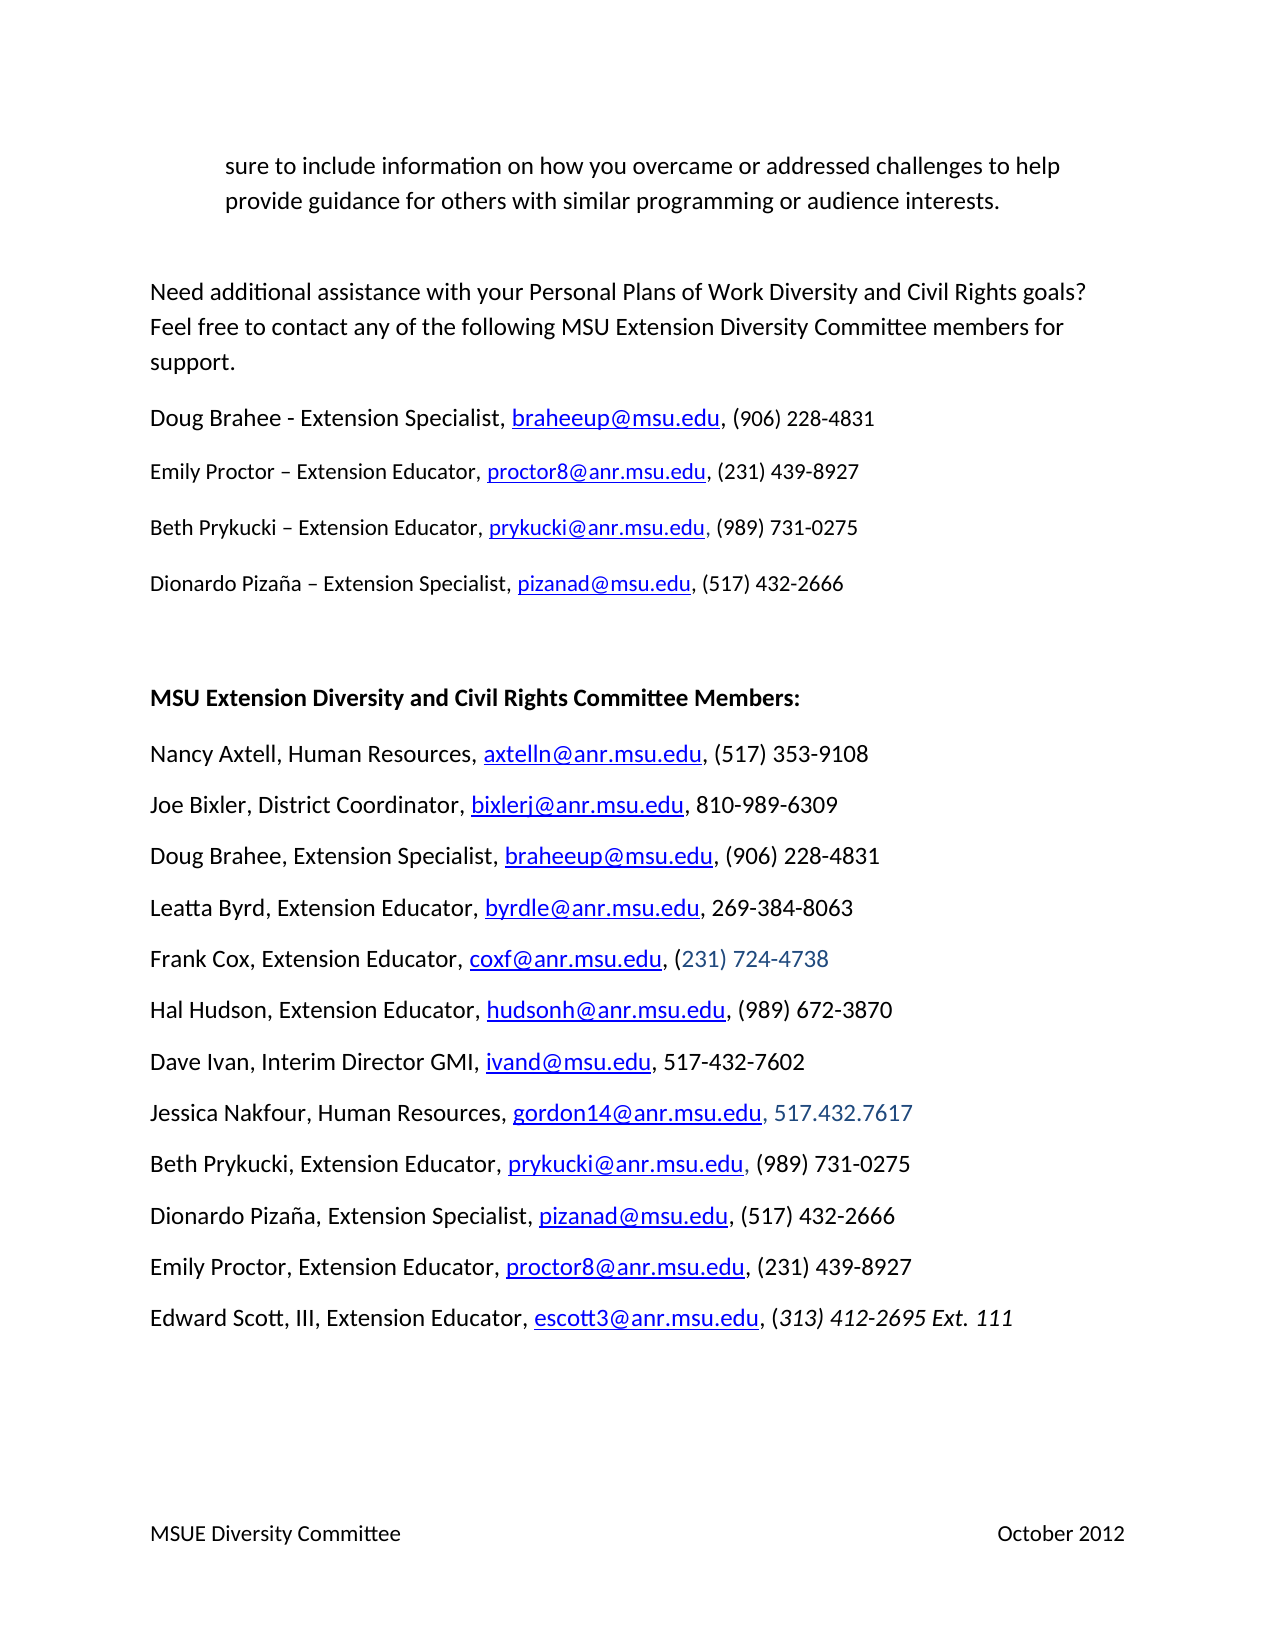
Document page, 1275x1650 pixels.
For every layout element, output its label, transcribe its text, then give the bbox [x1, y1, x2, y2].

text Doug Brahee - Extension Specialist, braheeup@msu.edu, (906) 228-4831 [150, 402, 1125, 432]
text Edward Scott, III, Extension Educator, escott3@anr.msu.edu, (313) 412-2695 Ext. 111 [150, 1303, 1125, 1333]
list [187, 150, 1125, 216]
text Nancy Axtell, Human Resources, axtelln@anr.msu.edu, (517) 353-9108 [150, 738, 1125, 768]
text Doug Brahee, Extension Specialist, braheeup@msu.edu, (906) 228-4831 [150, 840, 1125, 871]
text Hal Hudson, Extension Educator, hudsonh@anr.msu.edu, (989) 672-3870 [150, 994, 1125, 1025]
text Beth Prykucki – Extension Educator, prykucki@anr.msu.edu, (989) 731-0275 [150, 513, 1125, 542]
text Dionardo Pizaña – Extension Specialist, pizanad@msu.edu, (517) 432-2666 [150, 569, 1125, 598]
text Dave Ivan, Interim Director GMI, ivand@msu.edu, 517-432-7602 [150, 1046, 1125, 1076]
text Leatta Byrd, Extension Educator, byrdle@anr.msu.edu, 269-384-8063 [150, 892, 1125, 922]
text Emily Proctor – Extension Educator, proctor8@anr.msu.edu, (231) 439-8927 [150, 457, 1125, 486]
text Emily Proctor, Extension Educator, proctor8@anr.msu.edu, (231) 439-8927 [150, 1251, 1125, 1282]
text Beth Prykucki, Extension Educator, prykucki@anr.msu.edu, (989) 731-0275 [150, 1148, 1125, 1179]
text Joe Bixler, District Coordinator, bixlerj@anr.msu.edu, 810-989-6309 [150, 789, 1125, 819]
text Need additional assistance with your Personal Plans of Work Diversity and Civil Rights goals? Feel free to contact any of the following MSU Extension Diversity Committee members for support. [150, 276, 1125, 376]
text Jessica Nakfour, Human Resources, gordon14@anr.msu.edu, 517.432.7617 [150, 1097, 1125, 1128]
text Dionardo Pizaña, Extension Specialist, pizanad@msu.edu, (517) 432-2666 [150, 1200, 1125, 1230]
text MSU Extension Diversity and Civil Rights Committee Members: [150, 682, 1125, 712]
text Frank Cox, Extension Educator, coxf@anr.msu.edu, (231) 724-4738 [150, 943, 1125, 974]
